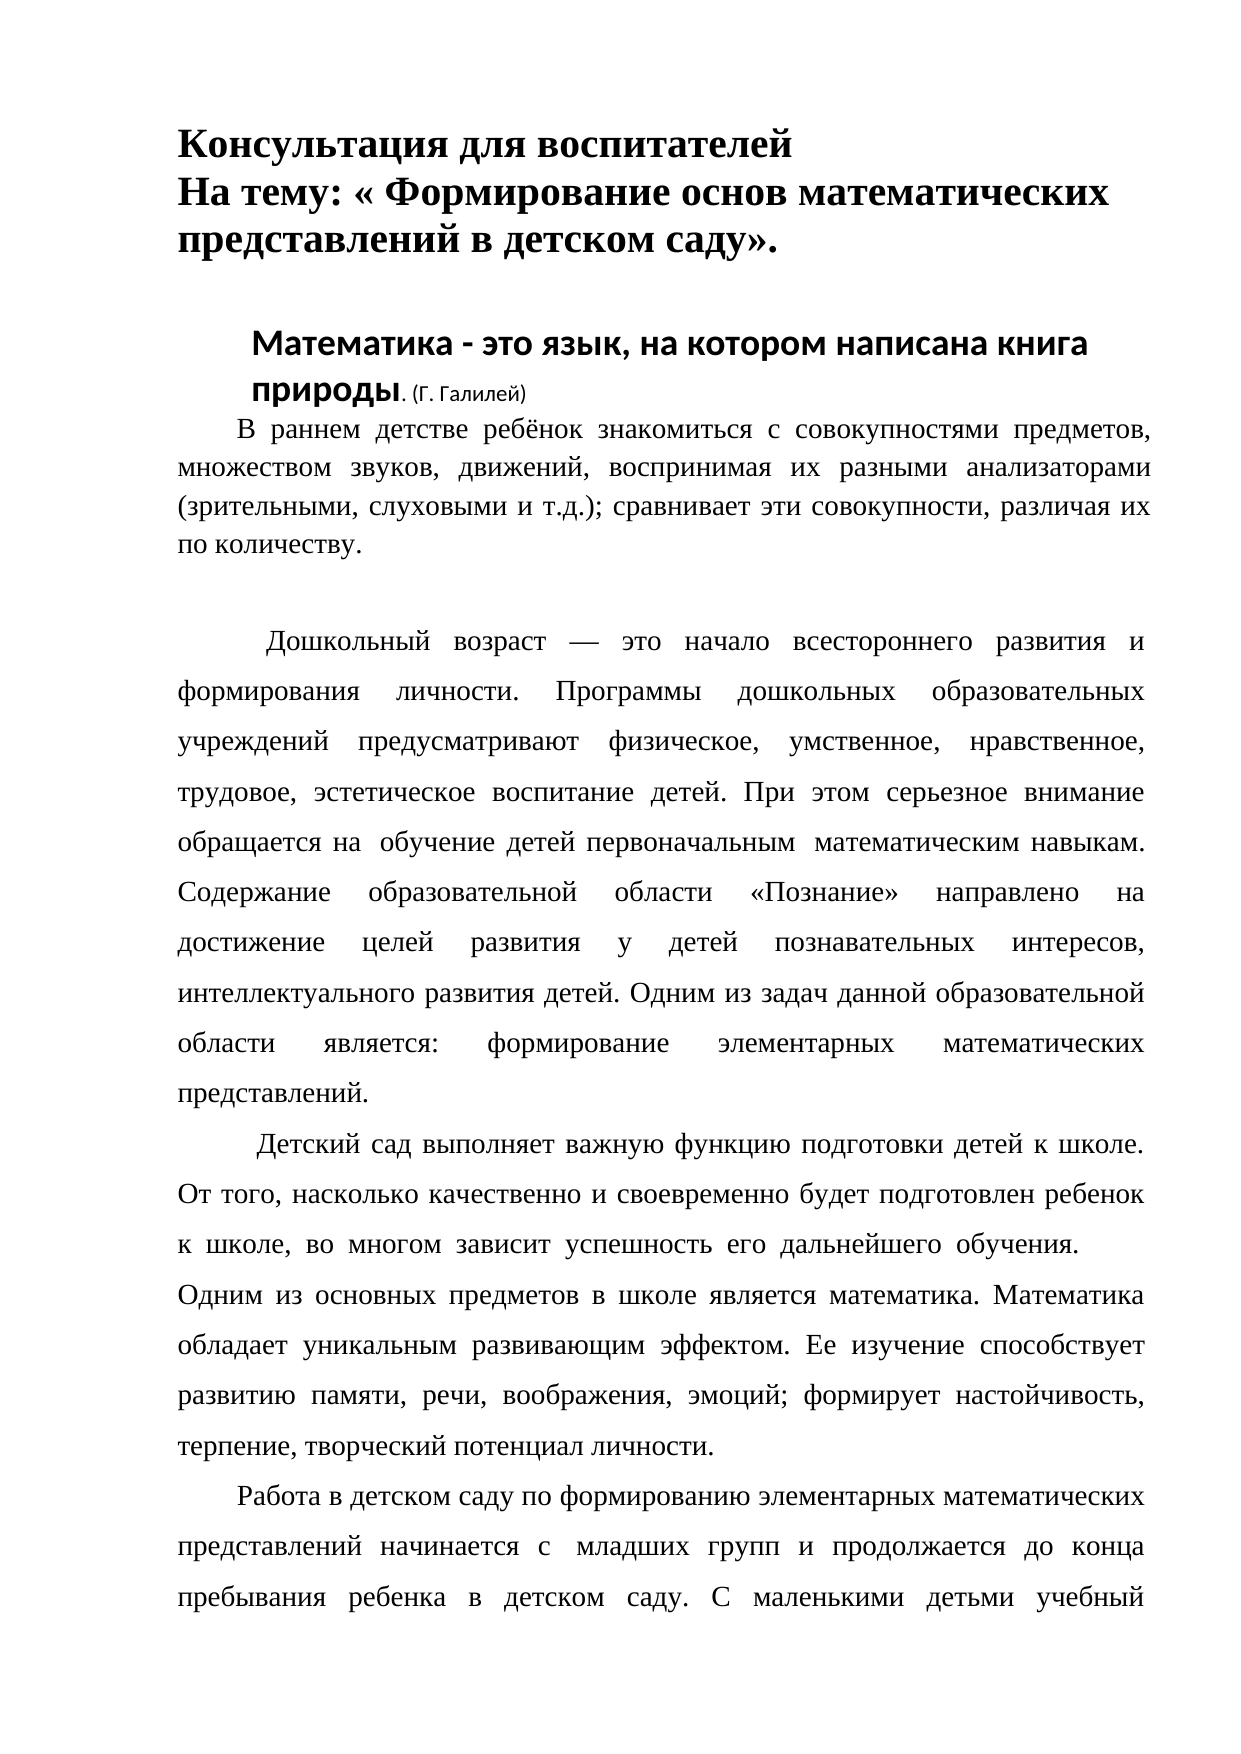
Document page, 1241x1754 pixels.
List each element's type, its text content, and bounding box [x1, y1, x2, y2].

text Математика - это язык, на котором написана книга природы. (Г. Галилей) [251, 319, 1152, 411]
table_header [174, 620, 1148, 1615]
text В раннем детстве ребёнок знакомиться с совокупностями предметов, множеством звуков, движений, воспринимая их разными анализаторами (зрительными, слуховыми и т.д.); сравнивает эти совокупности, различая их по количеству. [177, 411, 1152, 560]
text Консультация для воспитателей [177, 118, 1152, 166]
text На тему: « Формирование основ математических представлений в детском саду». [177, 166, 1152, 262]
